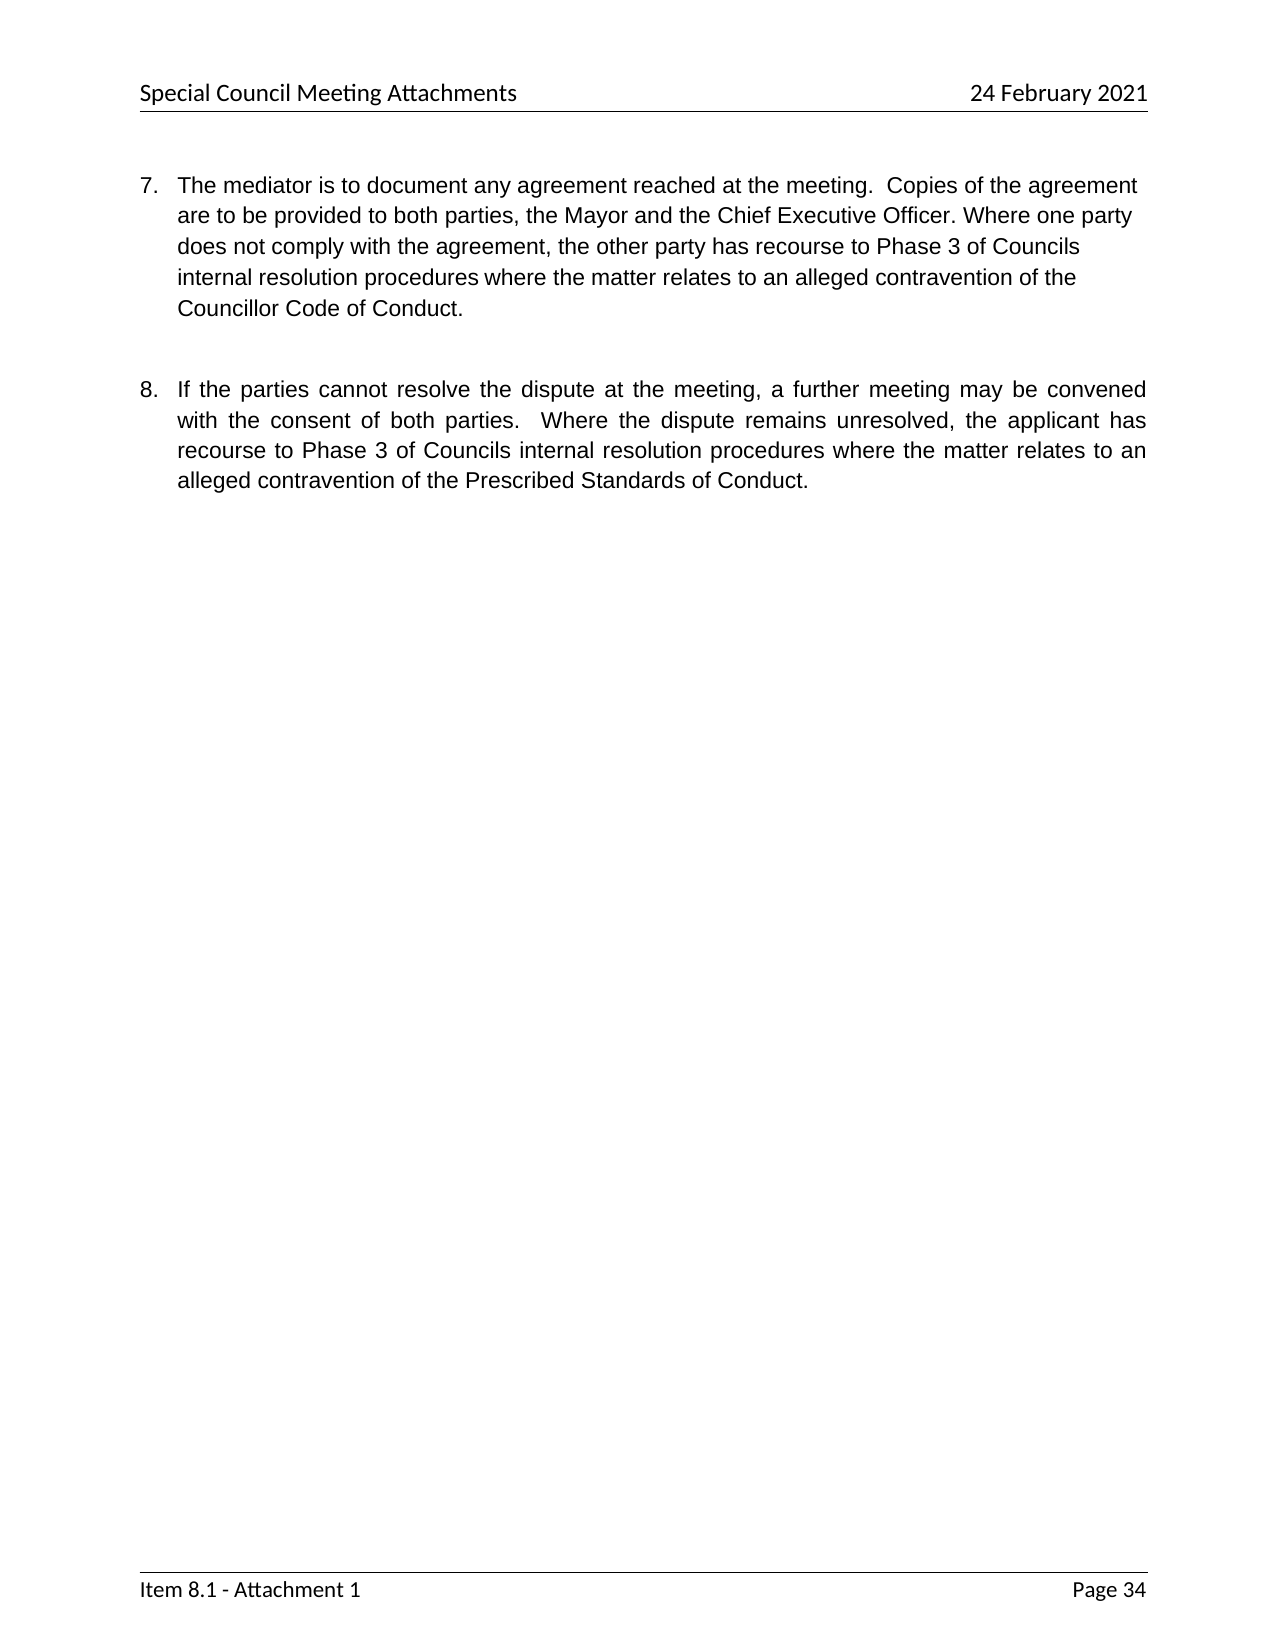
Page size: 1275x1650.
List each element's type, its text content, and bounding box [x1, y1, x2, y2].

text 8. If the parties cannot resolve the dispute at the meeting, a further meeting may be convened with the consent of both parties. Where the dispute remains unresolved, the applicant has recourse to Phase 3 of Councils internal resolution procedures where the matter relates to an alleged contravention of the Prescribed Standards of Conduct. [139, 376, 1148, 493]
text 7. The mediator is to document any agreement reached at the meeting. Copies of the agreement are to be provided to both parties, the Mayor and the Chief Executive Officer. Where one party does not comply with the agreement, the other party has recourse to Phase 3 of Councils internal resolution procedures where the matter relates to an alleged contravention of the Councillor Code of Conduct. [139, 172, 1148, 321]
